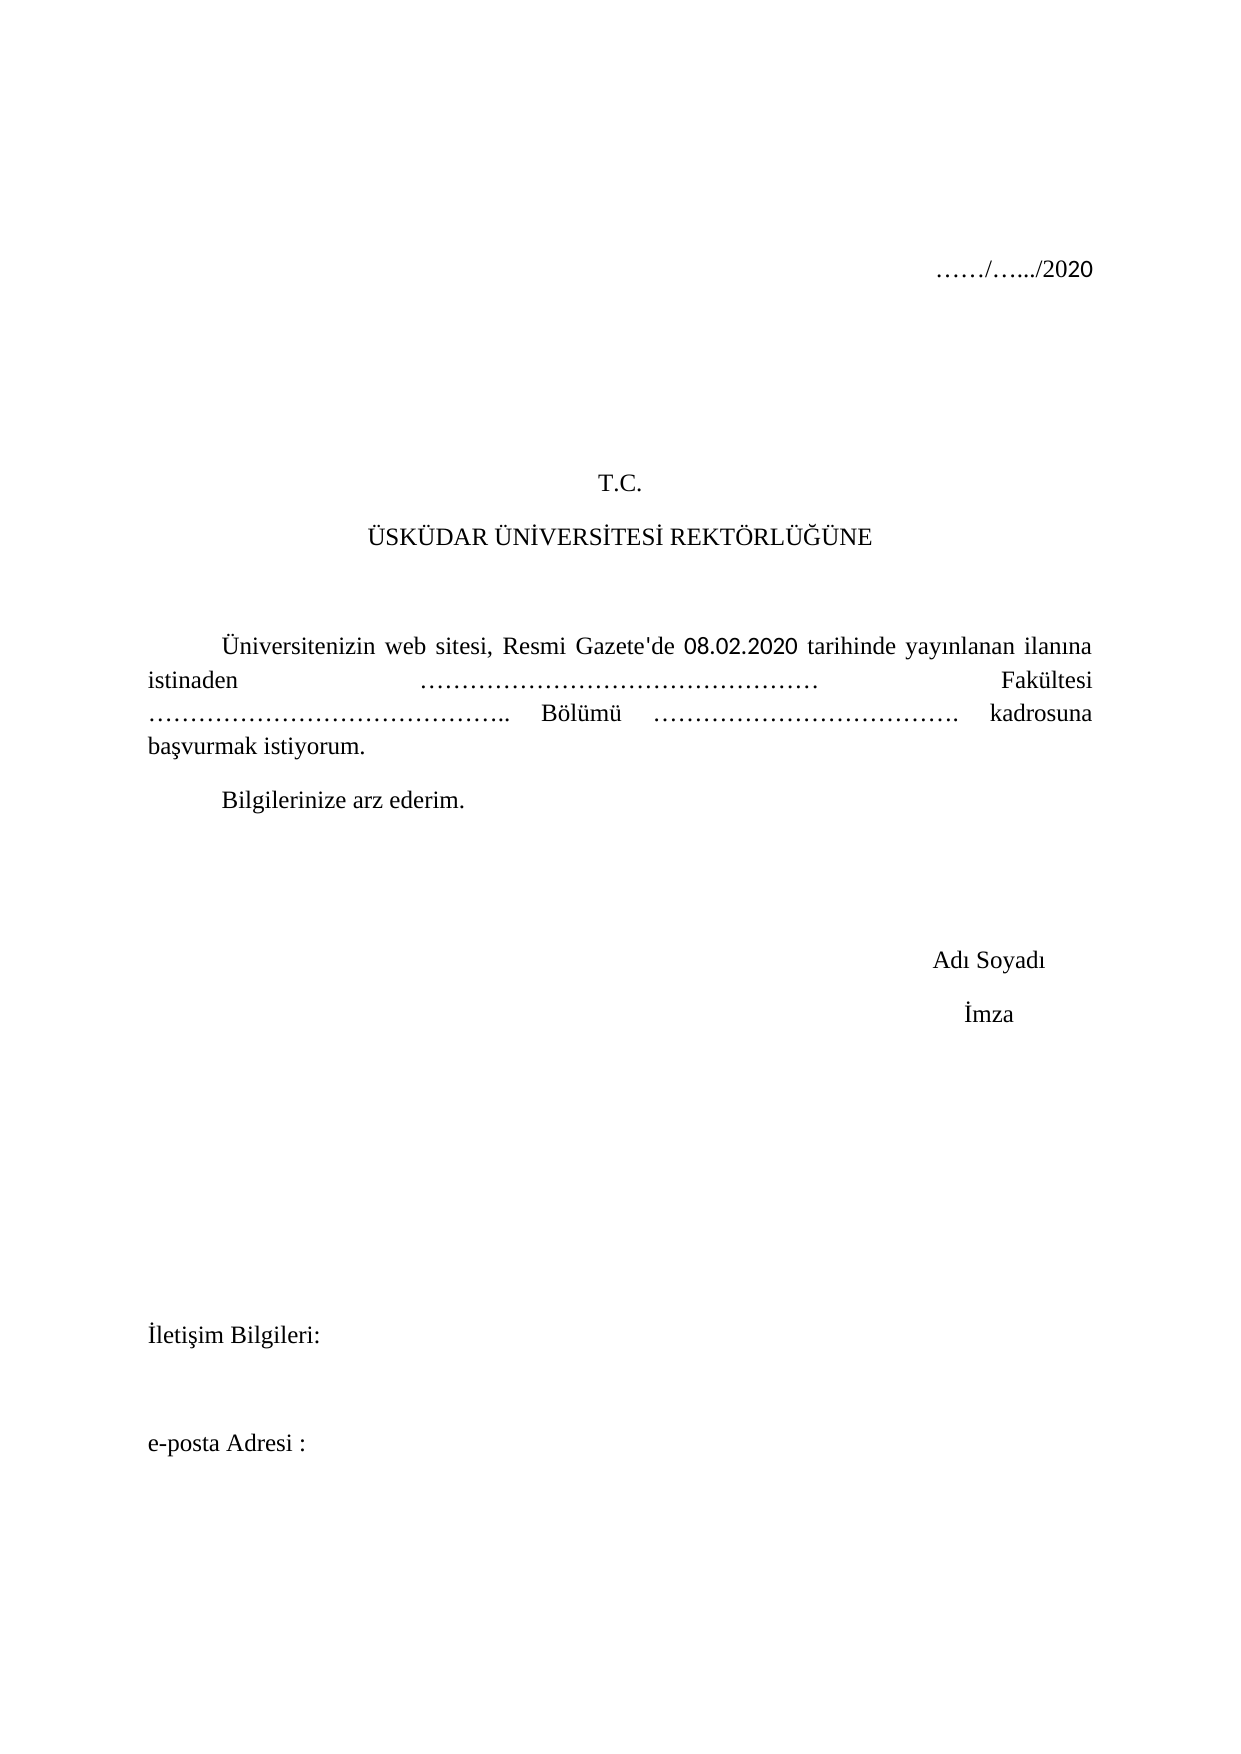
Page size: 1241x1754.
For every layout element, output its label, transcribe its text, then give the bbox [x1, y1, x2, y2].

text Adı Soyadı [885, 946, 1093, 974]
text Bilgilerinize arz ederim. [148, 785, 1093, 813]
text ……/….../2020 [148, 254, 1093, 284]
text İletişim Bilgileri: [148, 1320, 1093, 1349]
text T.C. [148, 468, 1093, 497]
text ÜSKÜDAR ÜNİVERSİTESİ REKTÖRLÜĞÜNE [148, 522, 1093, 551]
text Üniversitenizin web sitesi, Resmi Gazete'de 08.02.2020 tarihinde yayınlanan ilanına istinaden ………………………………………… Fakültesi …………………………………….. Bölümü ………………………………. kadrosuna başvurmak istiyorum. [148, 630, 1093, 760]
text e-posta Adresi : [148, 1428, 1093, 1457]
text İmza [885, 999, 1093, 1028]
